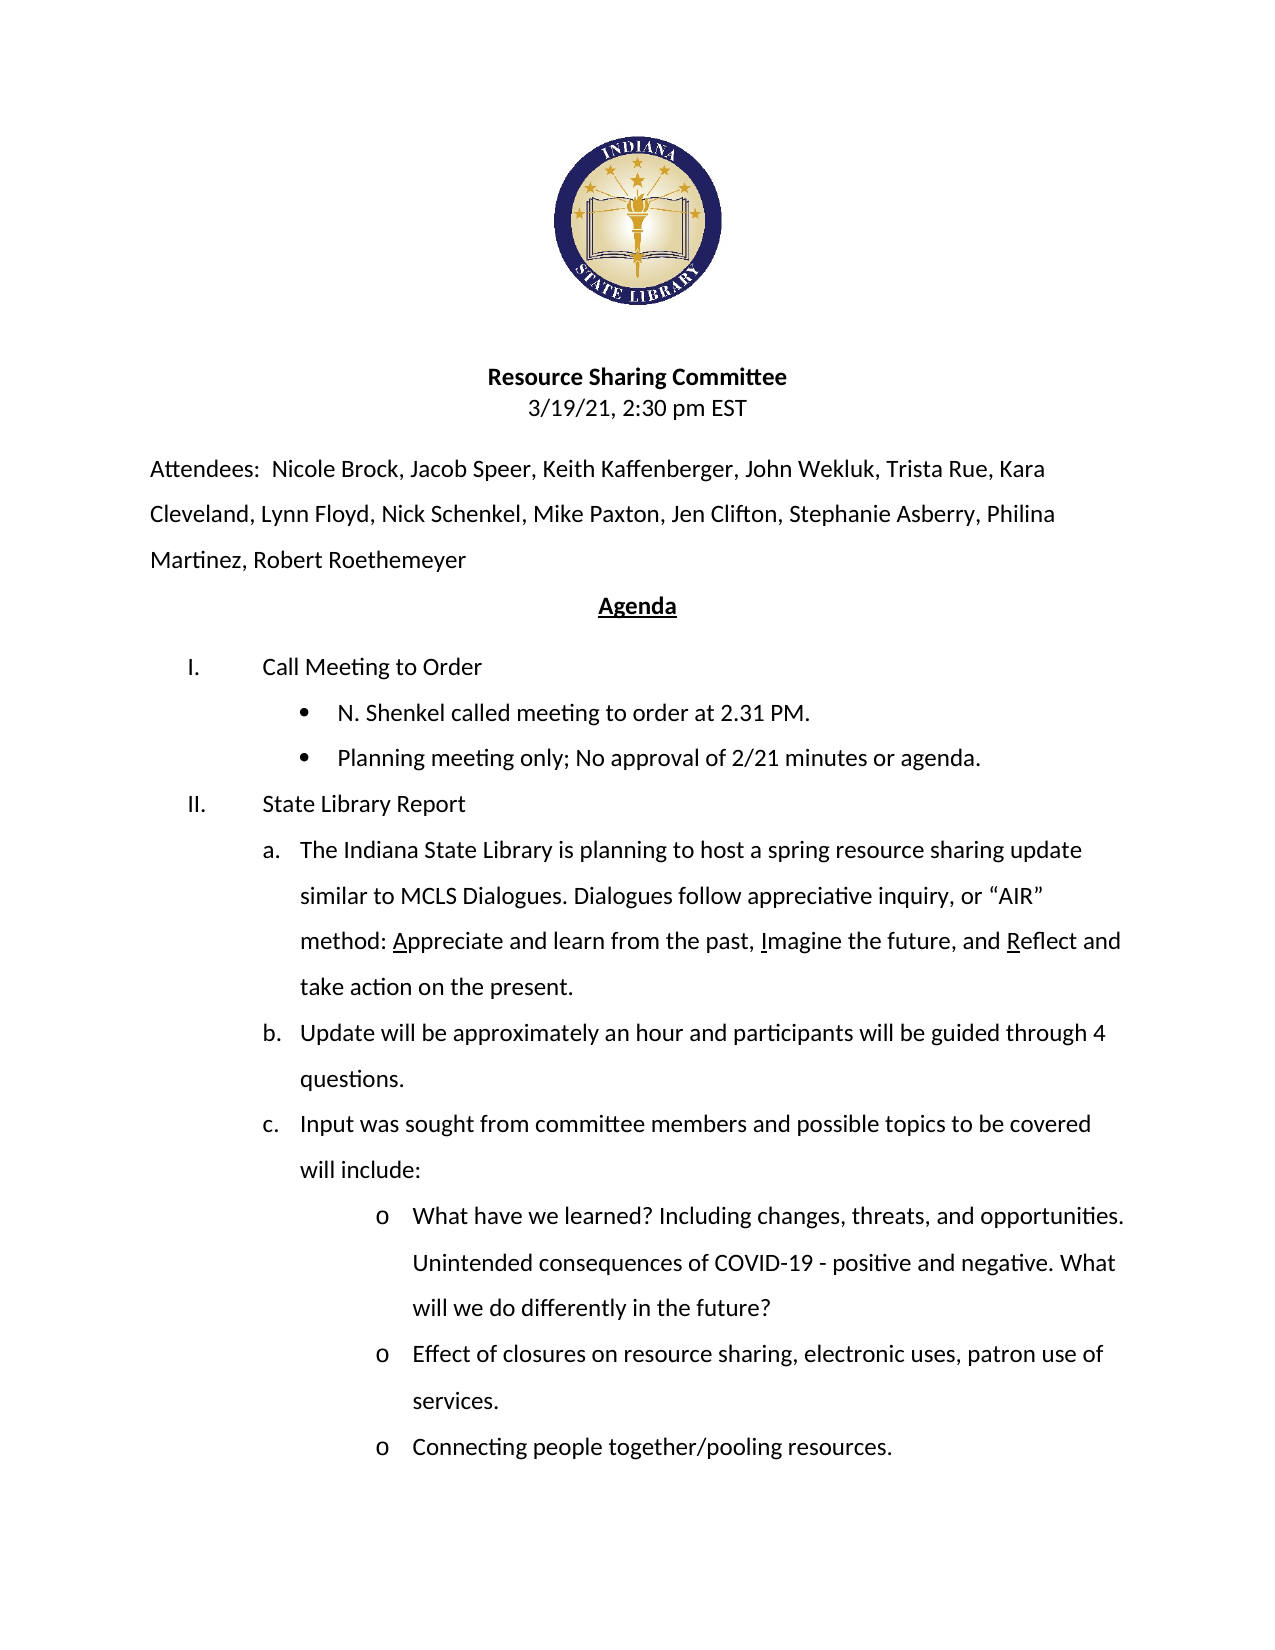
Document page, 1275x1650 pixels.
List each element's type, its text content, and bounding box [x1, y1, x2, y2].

list Input was sought from committee members and possible topics to be covered will include: [262, 1108, 1125, 1185]
text Agenda [150, 590, 1125, 621]
list Connecting people together/pooling resources. [375, 1431, 1125, 1463]
list Planning meeting only; No approval of 2/21 minutes or agenda. [300, 743, 1125, 773]
list Effect of closures on resource sharing, electronic uses, patron use of services. [375, 1338, 1125, 1416]
list Call Meeting to Order [187, 651, 1125, 682]
picture [532, 120, 743, 331]
text Resource Sharing Committee [150, 361, 1125, 392]
text Attendees: Nicole Brock, Jacob Speer, Keith Kaffenberger, John Wekluk, Trista Rue, Kara Cleveland, Lynn Floyd, Nick Schenkel, Mike Paxton, Jen Clifton, Stephanie Asberry, Philina Martinez, Robert Roethemeyer [150, 453, 1125, 575]
list The Indiana State Library is planning to host a spring resource sharing update similar to MCLS Dialogues. Dialogues follow appreciative inquiry, or “AIR” method: Appreciate and learn from the past, Imagine the future, and Reflect and take action on the present. [262, 834, 1125, 1002]
list What have we learned? Including changes, threats, and opportunities. Unintended consequences of COVID-19 - positive and negative. What will we do differently in the future? [375, 1200, 1125, 1323]
list N. Shenkel called meeting to order at 2.31 PM. [300, 697, 1125, 727]
text 3/19/21, 2:30 pm EST [150, 392, 1125, 422]
list State Library Report [187, 788, 1125, 819]
list Update will be approximately an hour and participants will be guided through 4 questions. [262, 1017, 1125, 1093]
